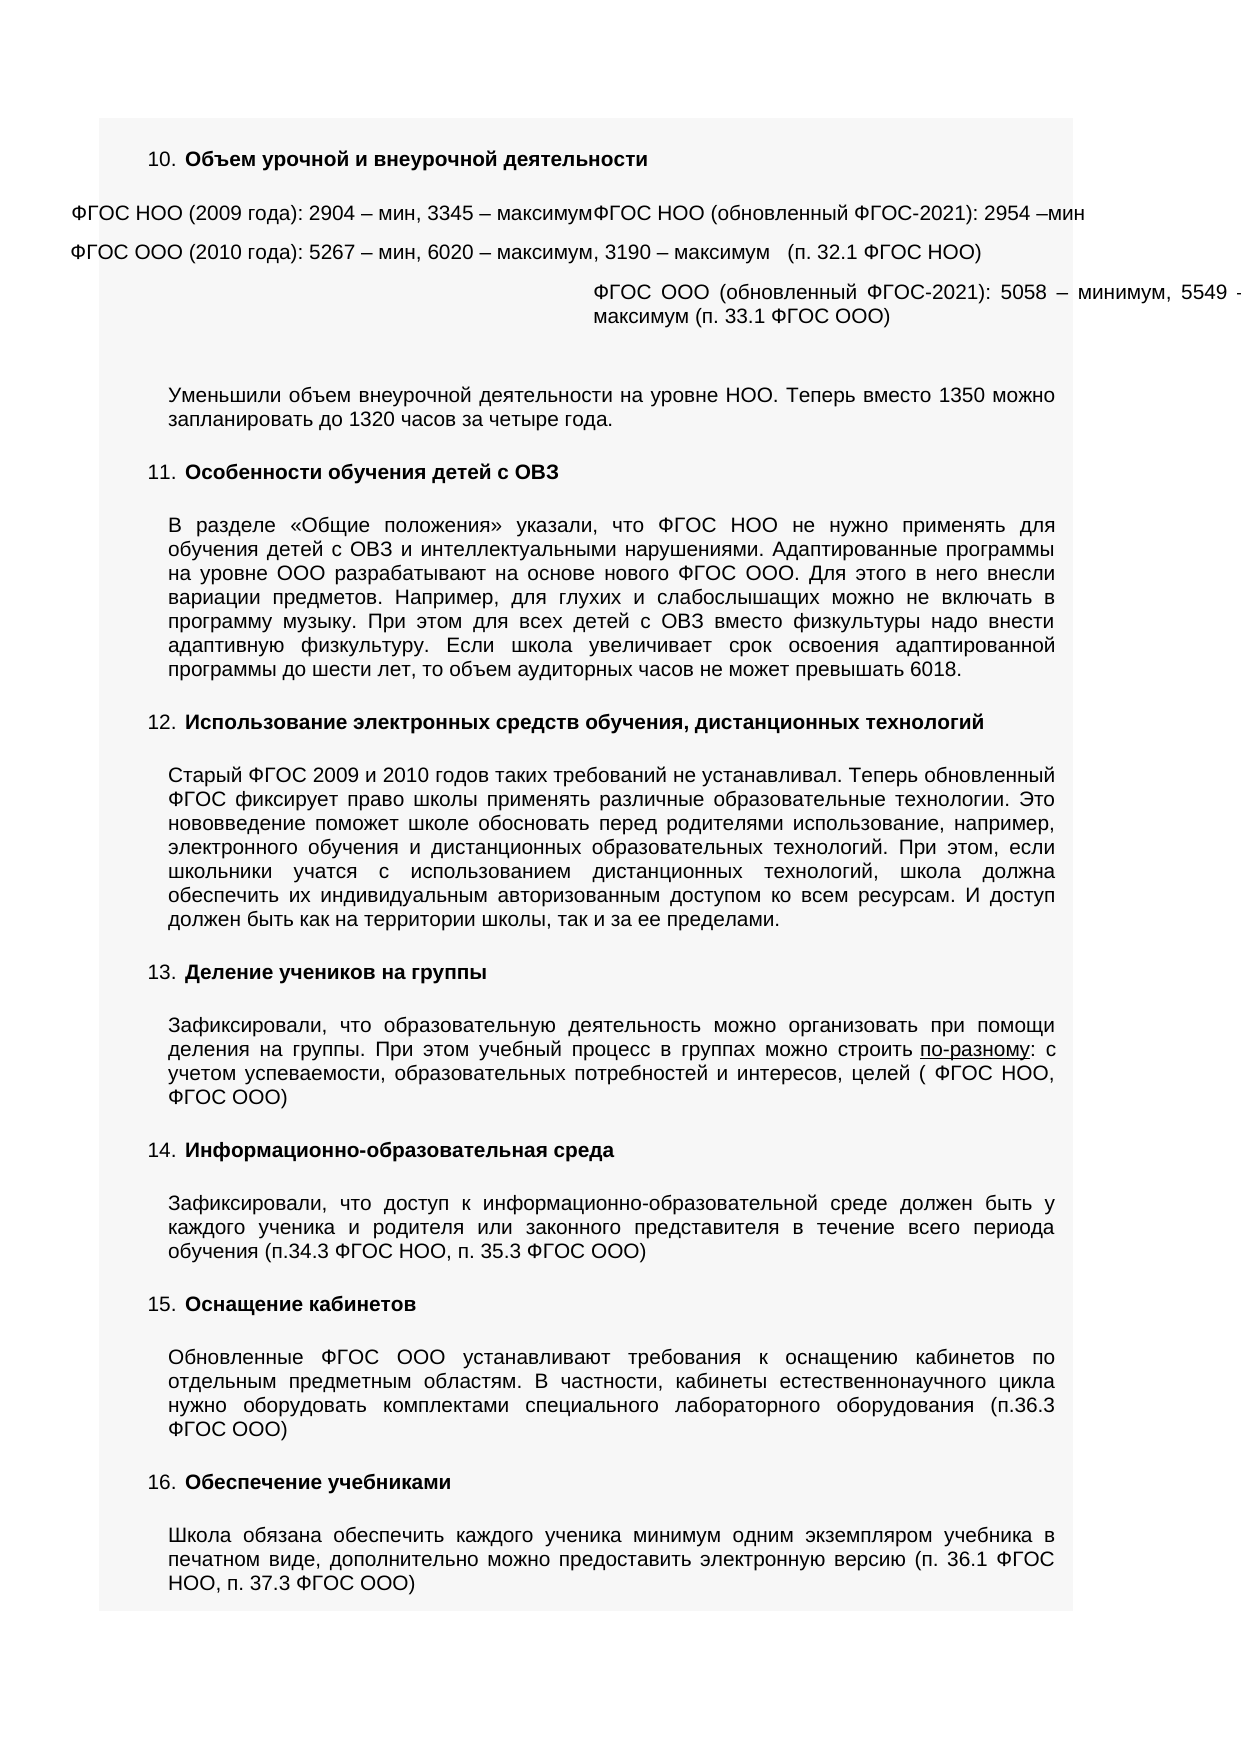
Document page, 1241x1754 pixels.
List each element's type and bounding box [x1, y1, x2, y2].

table_header [99, 118, 1072, 1611]
